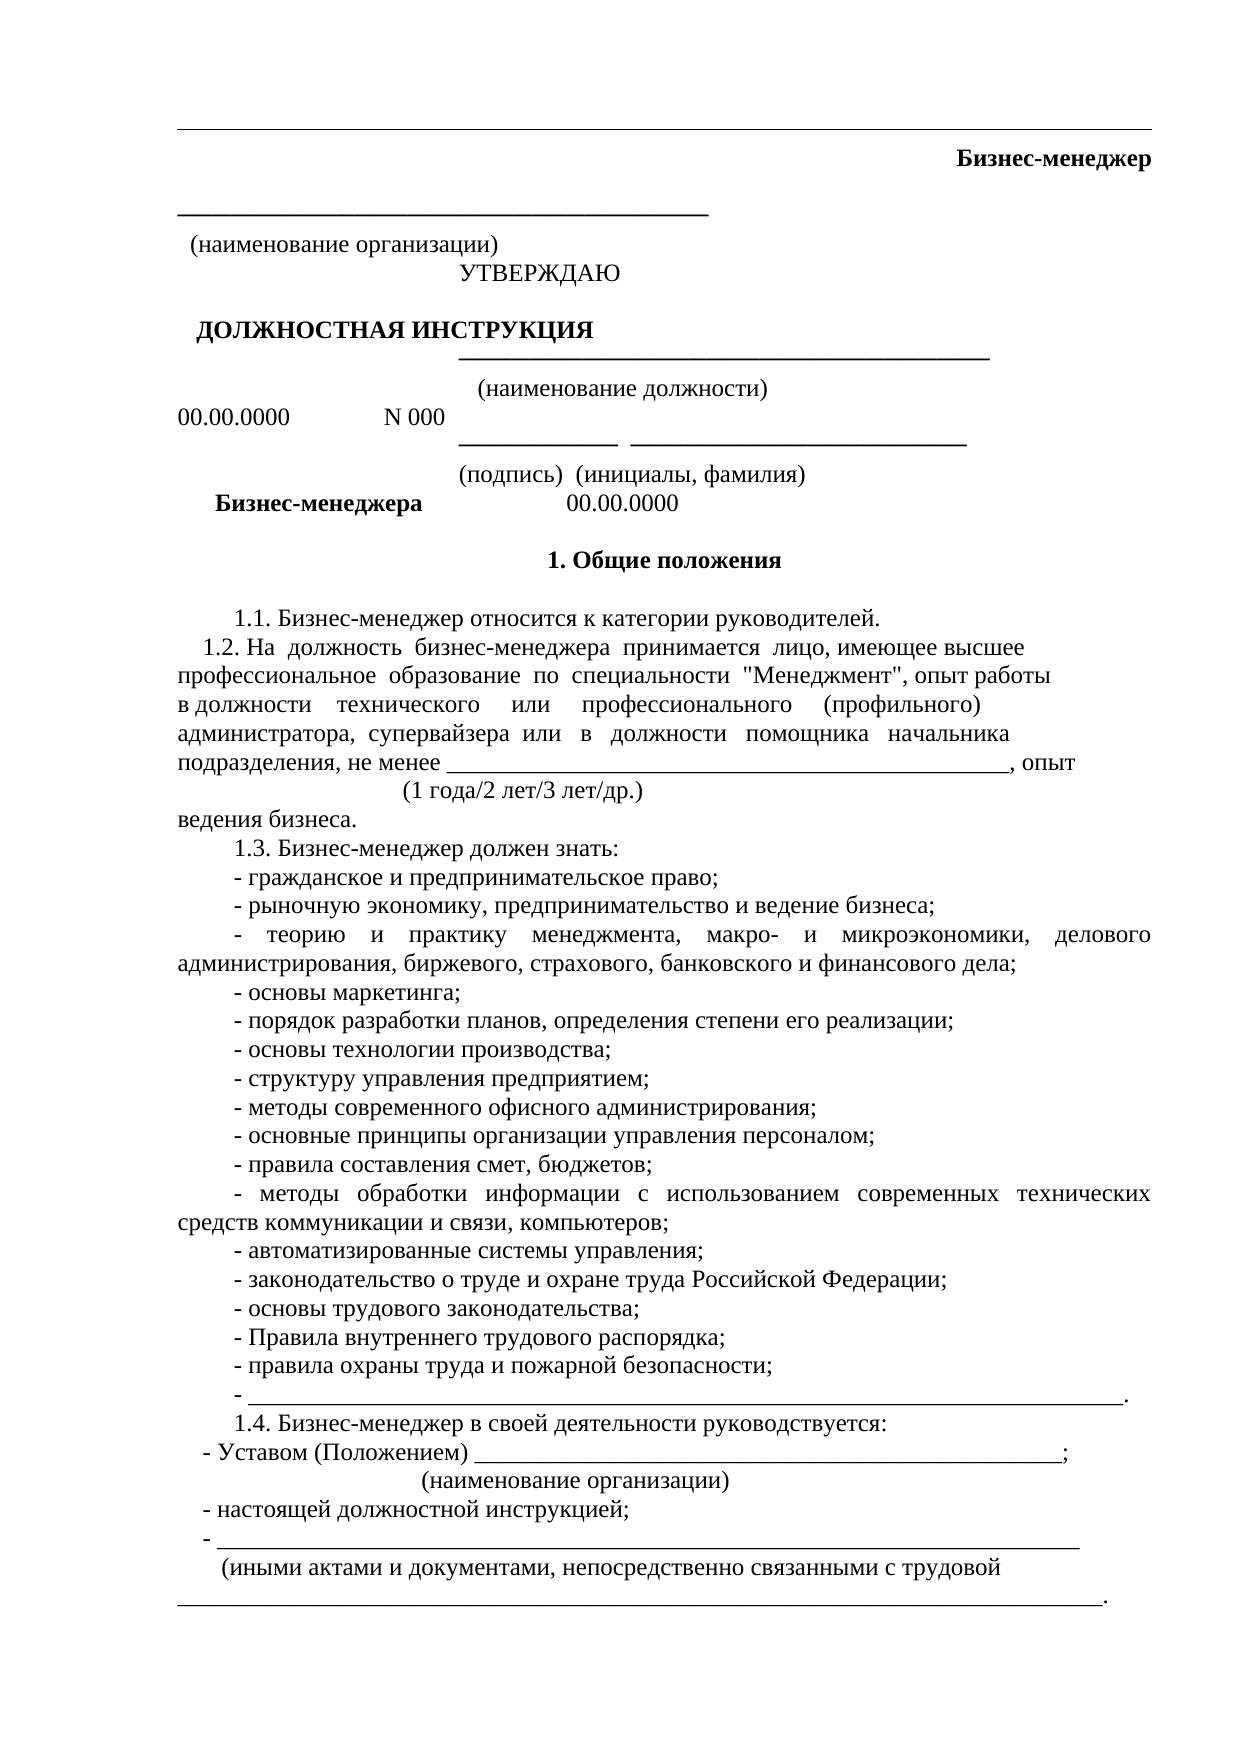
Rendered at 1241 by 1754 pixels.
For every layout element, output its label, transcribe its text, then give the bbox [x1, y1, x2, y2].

text 00.00.0000 N 000 [177, 402, 1152, 431]
text УТВЕРЖДАЮ [177, 258, 1152, 287]
text - законодательство о труде и охране труда Российской Федерации; [177, 1264, 1152, 1293]
text профессиональное образование по специальности "Менеджмент", опыт работы [177, 661, 1152, 689]
text подразделения, не менее _____________________________________________, опыт [177, 747, 1152, 776]
text - основные принципы организации управления персоналом; [177, 1121, 1152, 1149]
text - порядок разработки планов, определения степени его реализации; [177, 1006, 1152, 1034]
text - основы технологии производства; [177, 1034, 1152, 1063]
text Бизнес-менеджера 00.00.0000 [177, 488, 1152, 517]
text 1.1. Бизнес-менеджер относится к категории руководителей. [177, 603, 1152, 632]
text - основы трудового законодательства; [177, 1293, 1152, 1322]
text (наименование организации) [177, 229, 1152, 258]
text - гражданское и предпринимательское право; [177, 862, 1152, 891]
text - ______________________________________________________________________. [177, 1379, 1152, 1408]
text - Уставом (Положением) _______________________________________________; [177, 1437, 1152, 1466]
text 1.4. Бизнес-менеджер в своей деятельности руководствуется: [177, 1408, 1152, 1437]
text - структуру управления предприятием; [177, 1063, 1152, 1092]
text в должности технического или профессионального (профильного) [177, 689, 1152, 718]
text (наименование должности) [177, 373, 1152, 402]
text - _____________________________________________________________________ [177, 1523, 1152, 1552]
text ────────────────────────────── [177, 344, 1152, 373]
text Бизнес-менеджер [177, 143, 1152, 172]
text - Правила внутреннего трудового распорядка; [177, 1322, 1152, 1351]
text ДОЛЖНОСТНАЯ ИНСТРУКЦИЯ [177, 316, 1152, 344]
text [177, 1581, 1152, 1609]
text - методы современного офисного администрирования; [177, 1092, 1152, 1121]
text (иными актами и документами, непосредственно связанными с трудовой [177, 1552, 1152, 1581]
text - настоящей должностной инструкцией; [177, 1494, 1152, 1523]
text - основы маркетинга; [177, 977, 1152, 1006]
text - теорию и практику менеджмента, макро- и микроэкономики, делового администрирования, биржевого, страхового, банковского и финансового дела; [177, 919, 1152, 977]
text - рыночную экономику, предпринимательство и ведение бизнеса; [177, 891, 1152, 919]
text - автоматизированные системы управления; [177, 1236, 1152, 1264]
text администратора, супервайзера или в должности помощника начальника [177, 718, 1152, 747]
text - правила составления смет, бюджетов; [177, 1149, 1152, 1178]
text ───────── ─────────────────── [177, 431, 1152, 459]
text 1.2. На должность бизнес-менеджера принимается лицо, имеющее высшее [177, 632, 1152, 661]
text (подпись) (инициалы, фамилия) [177, 459, 1152, 488]
text ────────────────────────────── [177, 201, 1152, 229]
text 1.3. Бизнес-менеджер должен знать: [177, 833, 1152, 862]
text 1. Общие положения [177, 546, 1152, 574]
text - правила охраны труда и пожарной безопасности; [177, 1351, 1152, 1379]
text (наименование организации) [177, 1466, 1152, 1494]
text (1 года/2 лет/3 лет/др.) [177, 776, 1152, 804]
text ведения бизнеса. [177, 804, 1152, 833]
text - методы обработки информации с использованием современных технических средств коммуникации и связи, компьютеров; [177, 1178, 1152, 1236]
